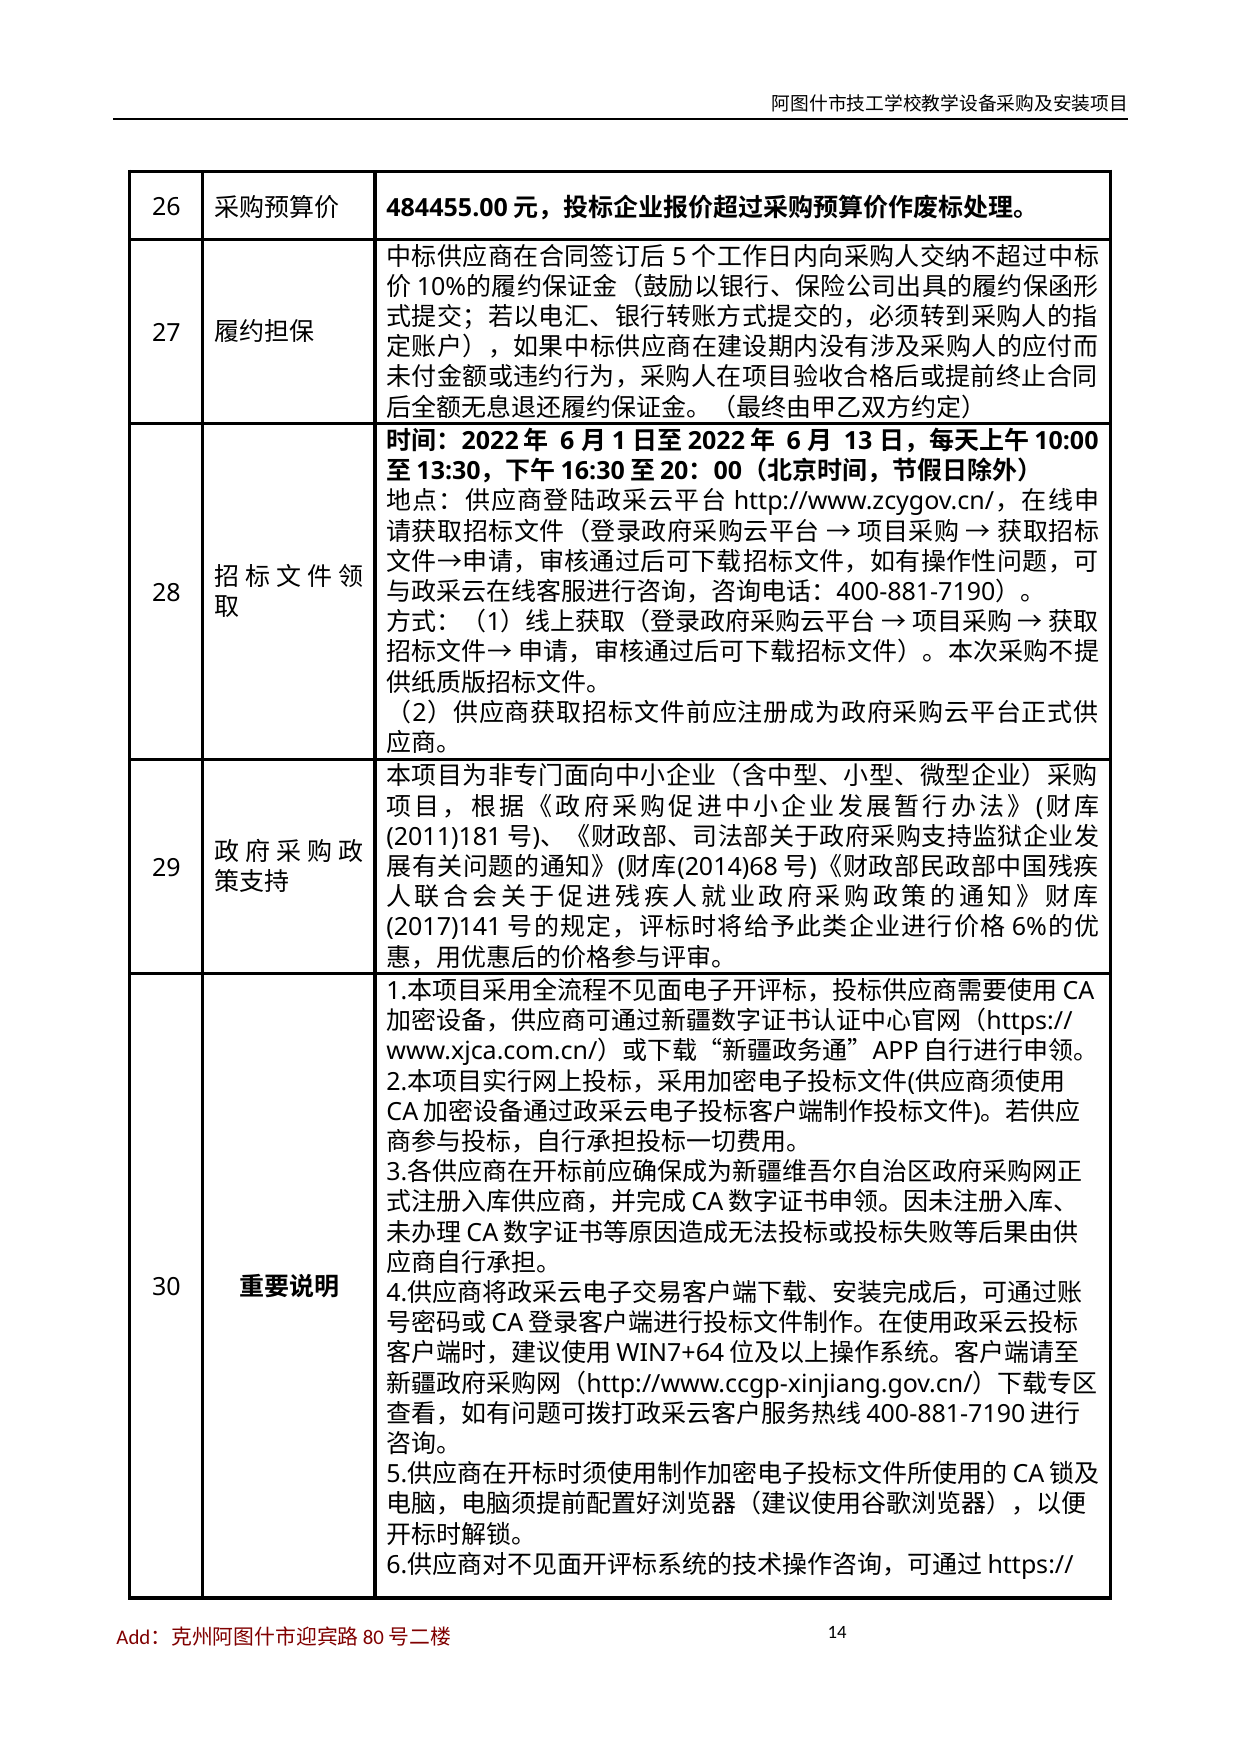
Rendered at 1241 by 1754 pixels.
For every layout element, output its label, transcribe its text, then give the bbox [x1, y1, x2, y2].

table_cell 484455.00元，投标企业报价超过采购预算价作废标处理。 [377, 173, 1109, 238]
table_cell 26 [131, 173, 201, 238]
table_cell 履约担保 [204, 241, 373, 422]
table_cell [377, 975, 1109, 1596]
table_cell 时间：2022年 6 月 1 日至2022年 6 月 13 日，每天上午10:00至13:30，下午16:30至20：00（北京时间，节假日除外） 地点：供应商登陆政采云平台http://www.zcygov.cn/，在线申请获取招标文件（登录政府采购云平台 → 项目采购 → 获取招标文件→申请，审核通过后可下载招标文件，如有操作性问题，可与政采云在线客服进行咨询，咨询电话：400-881-7190）。 方式：（1）线上获取（登录政府采购云平台 → 项目采购 → 获取招标文件→ 申请，审核通过后可下载招标文件）。本次采购不提供纸质版招标文件。 （2）供应商获取招标文件前应注册成为政府采购云平台正式供应商。 [377, 425, 1109, 757]
table_cell 政府采购政策支持 [204, 761, 373, 972]
table_cell 中标供应商在合同签订后5个工作日内向采购人交纳不超过中标价10%的履约保证金（鼓励以银行、保险公司出具的履约保函形式提交；若以电汇、银行转账方式提交的，必须转到采购人的指定账户），如果中标供应商在建设期内没有涉及采购人的应付而未付金额或违约行为，采购人在项目验收合格后或提前终止合同后全额无息退还履约保证金。（最终由甲乙双方约定） [377, 241, 1109, 422]
table_cell 30 [131, 975, 201, 1596]
table_cell 采购预算价 [204, 173, 373, 238]
table_cell 29 [131, 761, 201, 972]
table_cell 28 [131, 425, 201, 757]
table_cell 招标文件领取 [204, 425, 373, 757]
table_cell 重要说明 [204, 975, 373, 1596]
table_cell 27 [131, 241, 201, 422]
table_cell 本项目为非专门面向中小企业（含中型、小型、微型企业）采购项目，根据《政府采购促进中小企业发展暂行办法》(财库(2011)181号)、《财政部、司法部关于政府采购支持监狱企业发展有关问题的通知》(财库(2014)68号)《财政部民政部中国残疾人联合会关于促进残疾人就业政府采购政策的通知》财库(2017)141号的规定，评标时将给予此类企业进行价格6%的优惠，用优惠后的价格参与评审。 [377, 761, 1109, 972]
